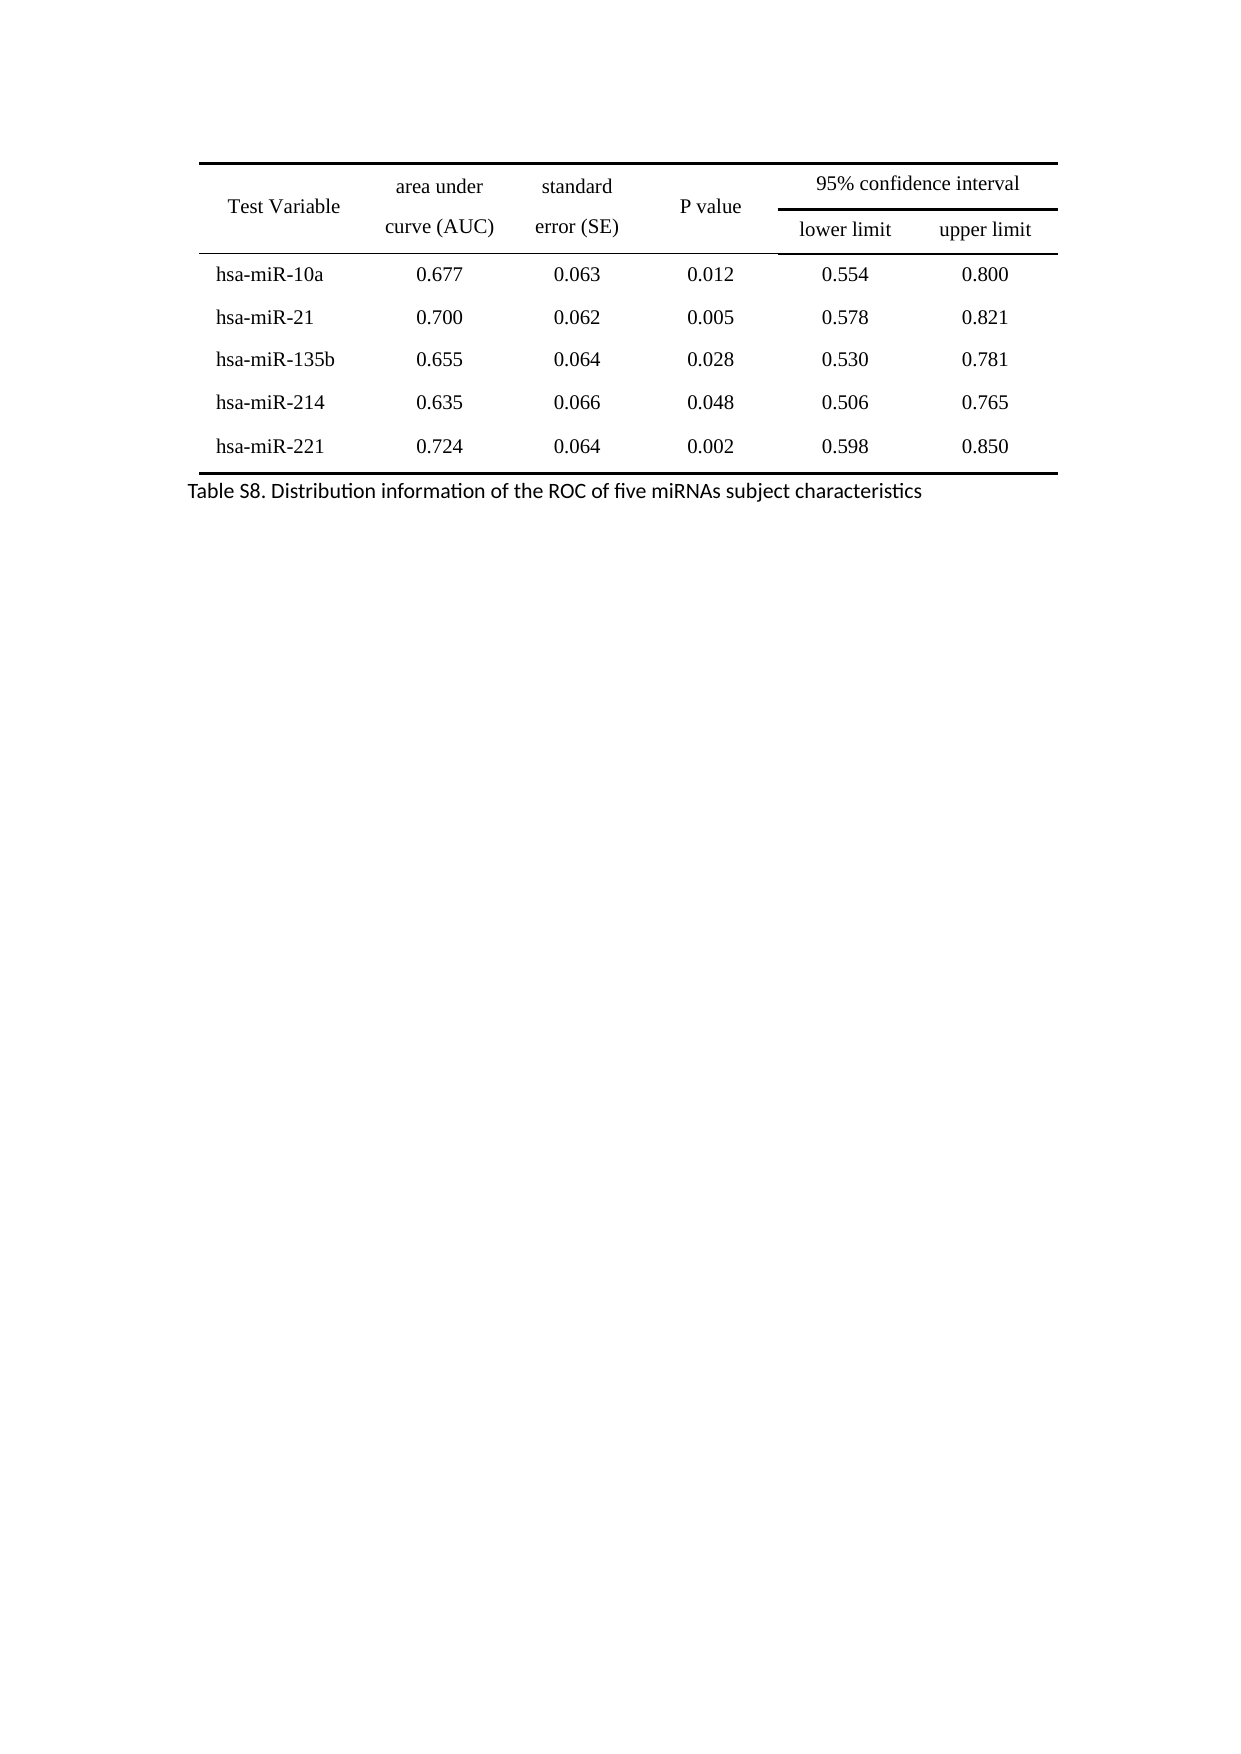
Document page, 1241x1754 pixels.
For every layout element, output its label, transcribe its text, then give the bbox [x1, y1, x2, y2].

table_cell 0.598 [778, 426, 912, 472]
table_cell 0.062 [511, 299, 643, 341]
table_cell 0.655 [368, 341, 511, 384]
text Table S8. Distribution information of the ROC of five miRNAs subject characteristics [187, 475, 1053, 507]
table_cell 0.012 [643, 254, 778, 299]
table_cell hsa-miR-221 [199, 426, 368, 472]
table_header 95% confidence interval [778, 165, 1058, 208]
table_cell 0.765 [912, 384, 1058, 426]
table_cell hsa-miR-21 [199, 299, 368, 341]
table_cell 0.063 [511, 254, 643, 299]
table_header P value [643, 165, 778, 253]
table_cell 0.850 [912, 426, 1058, 472]
table_cell 0.677 [368, 254, 511, 299]
table_cell 0.800 [912, 255, 1058, 299]
table_cell 0.002 [643, 426, 778, 472]
table_cell 0.064 [511, 341, 643, 384]
table_cell 0.028 [643, 341, 778, 384]
table_cell 0.064 [511, 426, 643, 472]
table_cell 0.700 [368, 299, 511, 341]
table_header Test Variable [199, 165, 368, 253]
table_cell 0.005 [643, 299, 778, 341]
table_cell 0.821 [912, 299, 1058, 341]
table_cell 0.066 [511, 384, 643, 426]
table_cell 0.724 [368, 426, 511, 472]
table_cell upper limit [912, 211, 1058, 253]
table_header standard error (SE) [511, 165, 643, 253]
table_header area under curve (AUC) [368, 165, 511, 253]
table_cell hsa-miR-10a [199, 254, 368, 299]
table_cell 0.506 [778, 384, 912, 426]
table_cell hsa-miR-214 [199, 384, 368, 426]
table_cell 0.578 [778, 299, 912, 341]
table_cell 0.635 [368, 384, 511, 426]
table_cell lower limit [778, 211, 912, 253]
table_cell 0.781 [912, 341, 1058, 384]
table_cell 0.530 [778, 341, 912, 384]
table_cell 0.554 [778, 255, 912, 299]
table_cell 0.048 [643, 384, 778, 426]
table_cell hsa-miR-135b [199, 341, 368, 384]
